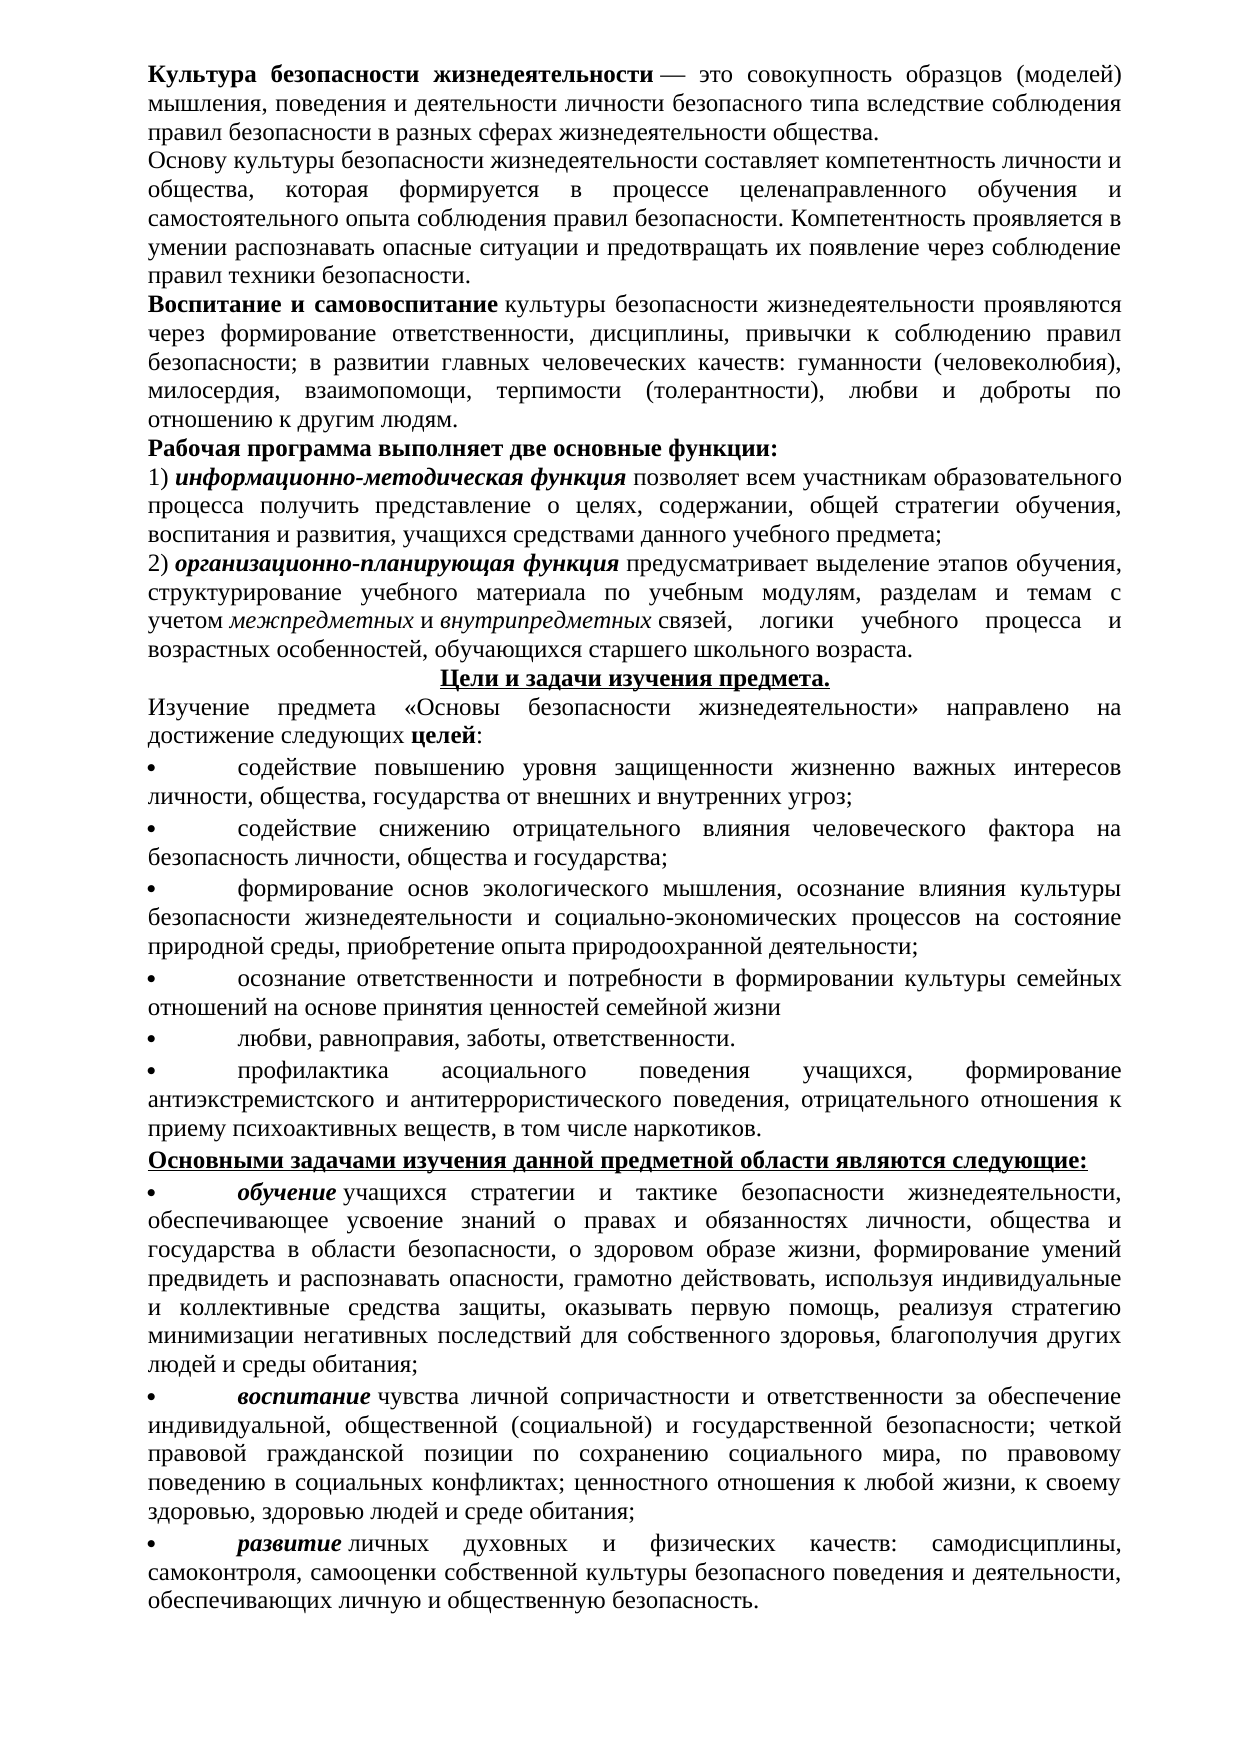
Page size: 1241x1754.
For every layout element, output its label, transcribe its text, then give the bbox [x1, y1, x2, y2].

text Воспитание и самовоспитание культуры безопасности жизнедеятельности проявляются через формирование ответственности, дисциплины, привычки к соблюдению правил безопасности; в развитии главных человеческих качеств: гуманности (человеколюбия), милосердия, взаимопомощи, терпимости (толерантности), любви и доброты по отношению к другим людям. [148, 289, 1122, 433]
text Рабочая программа выполняет две основные функции: [148, 433, 1122, 462]
text 1) информационно-методическая функция позволяет всем участникам образовательного процесса получить представление о целях, содержании, общей стратегии обучения, воспитания и развития, учащихся средствами данного учебного предмета; [148, 462, 1122, 548]
list содействие снижению отрицательного влияния человеческого фактора на безопасность личности, общества и государства; [148, 813, 1122, 870]
text Изучение предмета «Основы безопасности жизнедеятельности» направлено на достижение следующих целей: [148, 692, 1122, 749]
list осознание ответственности и потребности в формировании культуры семейных отношений на основе принятия ценностей семейной жизни [148, 963, 1122, 1020]
list обучение учащихся стратегии и тактике безопасности жизнедеятельности, обеспечивающее усвоение знаний о правах и обязанностях личности, общества и государства в области безопасности, о здоровом образе жизни, формирование умений предвидеть и распознавать опасности, грамотно действовать, используя индивидуальные и коллективные средства защиты, оказывать первую помощь, реализуя стратегию минимизации негативных последствий для собственного здоровья, благополучия других людей и среды обитания; [148, 1177, 1122, 1378]
list содействие повышению уровня защищенности жизненно важных интересов личности, общества, государства от внешних и внутренних угроз; [148, 752, 1122, 810]
list развитие личных духовных и физических качеств: самодисциплины, самоконтроля, самооценки собственной культуры безопасного поведения и деятельности, обеспечивающих личную и общественную безопасность. [148, 1528, 1122, 1614]
list профилактика асоциального поведения учащихся, формирование антиэкстремистского и антитеррористического поведения, отрицательного отношения к приему психоактивных веществ, в том числе наркотиков. [148, 1055, 1122, 1142]
text 2) организационно-планирующая функция предусматривает выделение этапов обучения, структурирование учебного материала по учебным модулям, разделам и темам с учетом межпредметных и внутрипредметных связей, логики учебного процесса и возрастных особенностей, обучающихся старшего школьного возраста. [148, 548, 1122, 663]
list воспитание чувства личной сопричастности и ответственности за обеспечение индивидуальной, общественной (социальной) и государственной безопасности; четкой правовой гражданской позиции по сохранению социального мира, по правовому поведению в социальных конфликтах; ценностного отношения к любой жизни, к своему здоровью, здоровью людей и среде обитания; [148, 1381, 1122, 1525]
text Цели и задачи изучения предмета. [148, 663, 1122, 692]
text Основными задачами изучения данной предметной области являются следующие: [148, 1145, 1122, 1173]
list любви, равноправия, заботы, ответственности. [148, 1023, 1122, 1052]
text Культура безопасности жизнедеятельности — это совокупность образцов (моделей) мышления, поведения и деятельности личности безопасного типа вследствие соблюдения правил безопасности в разных сферах жизнедеятельности общества. [148, 59, 1122, 145]
list формирование основ экологического мышления, осознание влияния культуры безопасности жизнедеятельности и социально-экономических процессов на состояние природной среды, приобретение опыта природоохранной деятельности; [148, 873, 1122, 960]
text Основу культуры безопасности жизнедеятельности составляет компетентность личности и общества, которая формируется в процессе целенаправленного обучения и самостоятельного опыта соблюдения правил безопасности. Компетентность проявляется в умении распознавать опасные ситуации и предотвращать их появление через соблюдение правил техники безопасности. [148, 145, 1122, 289]
